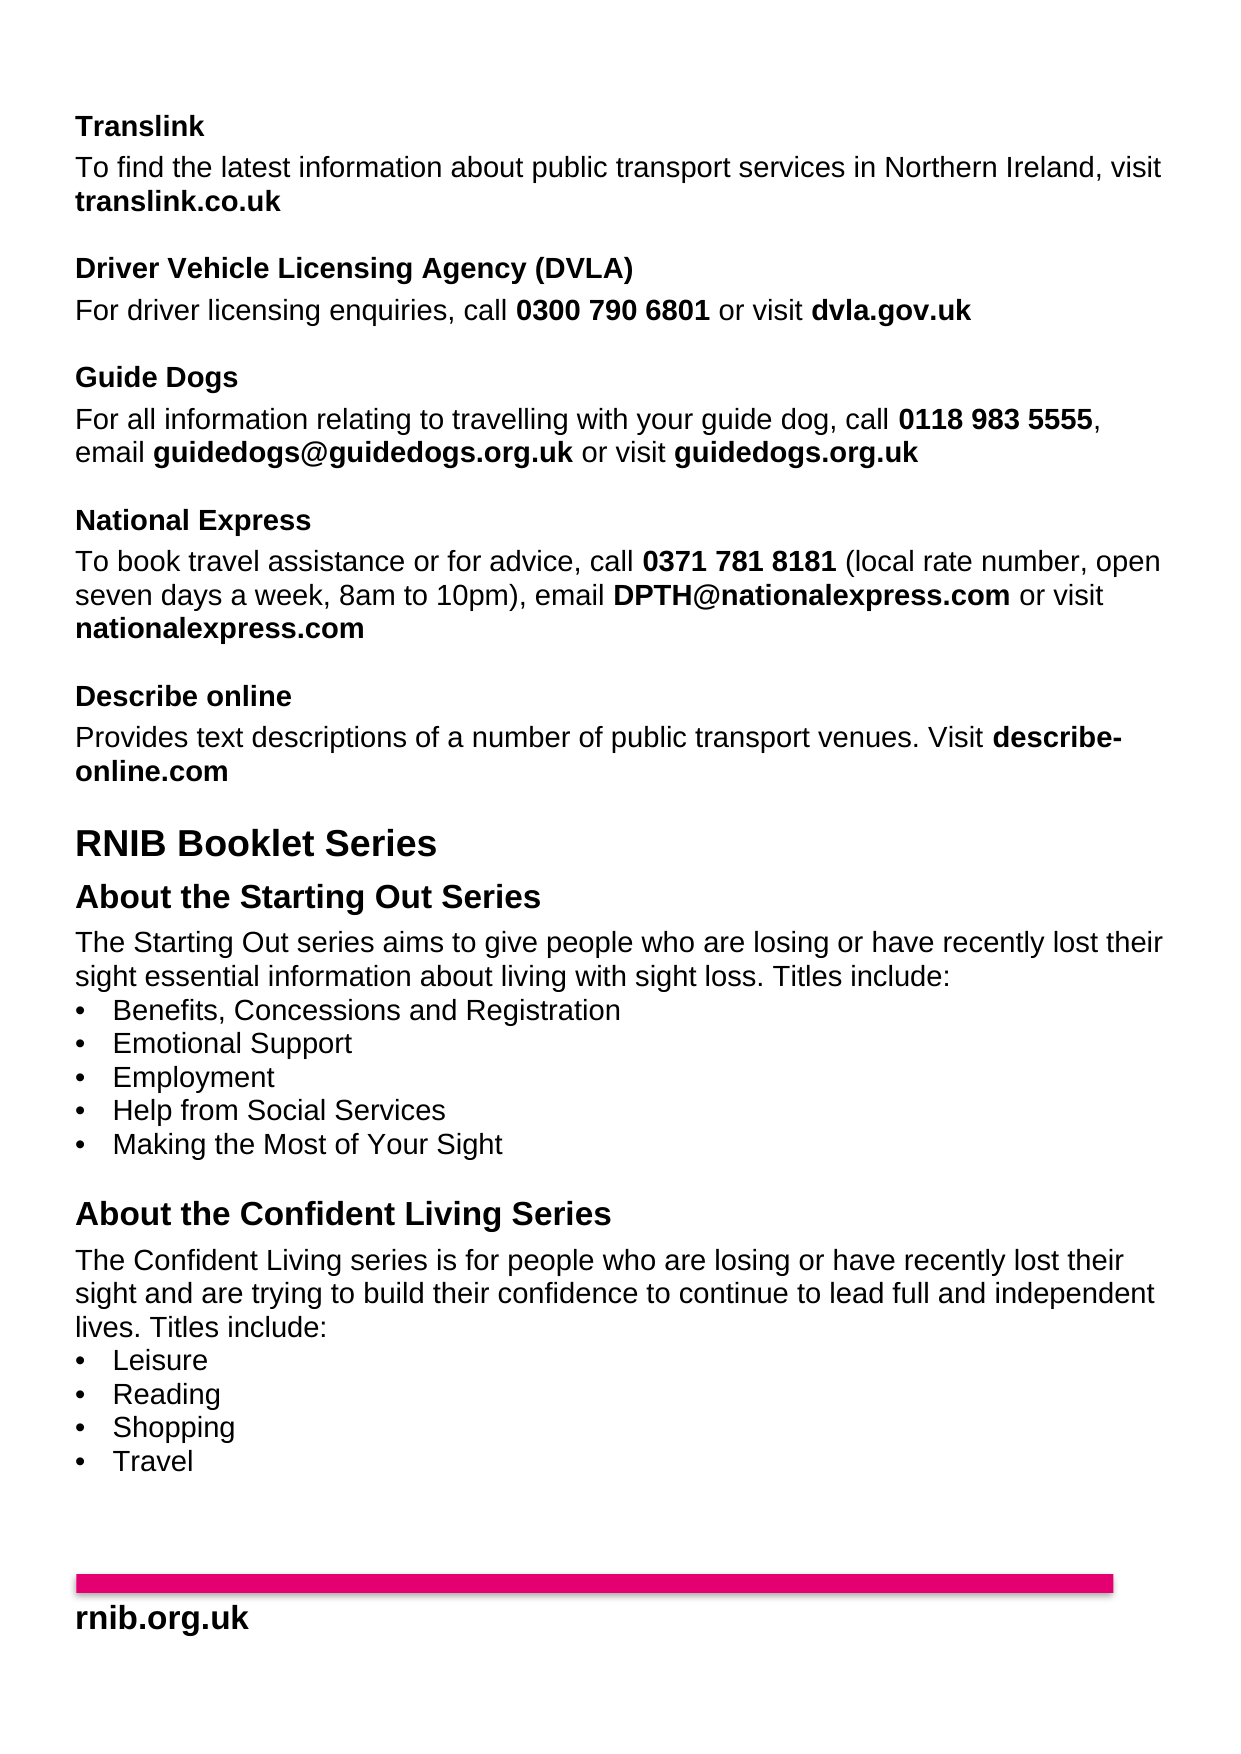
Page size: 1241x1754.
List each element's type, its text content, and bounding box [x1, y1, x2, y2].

text The Starting Out series aims to give people who are losing or have recently lost their sight essential information about living with sight loss. Titles include: [75, 926, 1165, 993]
list Benefits, Concessions and Registration [75, 993, 1165, 1026]
text To find the latest information about public transport services in Northern Ireland, visit translink.co.uk [75, 150, 1165, 217]
subtitle Guide Dogs [75, 360, 1165, 393]
list Shopping [75, 1410, 1165, 1444]
subtitle About the Starting Out Series [75, 877, 1165, 915]
text For driver licensing enquiries, call 0300 790 6801 or visit dvla.gov.uk [75, 293, 1165, 326]
list Reading [75, 1377, 1165, 1410]
subtitle Describe online [75, 678, 1165, 712]
list Making the Most of Your Sight [75, 1127, 1165, 1160]
list Emotional Support [75, 1026, 1165, 1060]
subtitle National Express [75, 502, 1165, 536]
list Employment [75, 1060, 1165, 1093]
list Leisure [75, 1343, 1165, 1377]
subtitle Driver Vehicle Licensing Agency (DVLA) [75, 251, 1165, 284]
text For all information relating to travelling with your guide dog, call 0118 983 5555, email guidedogs@guidedogs.org.uk or visit guidedogs.org.uk [75, 402, 1165, 469]
subtitle About the Confident Living Series [75, 1194, 1165, 1232]
subtitle RNIB Booklet Series [75, 821, 1165, 864]
list Help from Social Services [75, 1093, 1165, 1127]
text Provides text descriptions of a number of public transport venues. Visit describe-online.com [75, 720, 1165, 787]
subtitle Translink [75, 108, 1165, 142]
text The Confident Living series is for people who are losing or have recently lost their sight and are trying to build their confidence to continue to lead full and independent lives. Titles include: [75, 1243, 1165, 1343]
text To book travel assistance or for advice, call 0371 781 8181 (local rate number, open seven days a week, 8am to 10pm), email DPTH@nationalexpress.com or visit nationalexpress.com [75, 544, 1165, 645]
list Travel [75, 1444, 1165, 1477]
